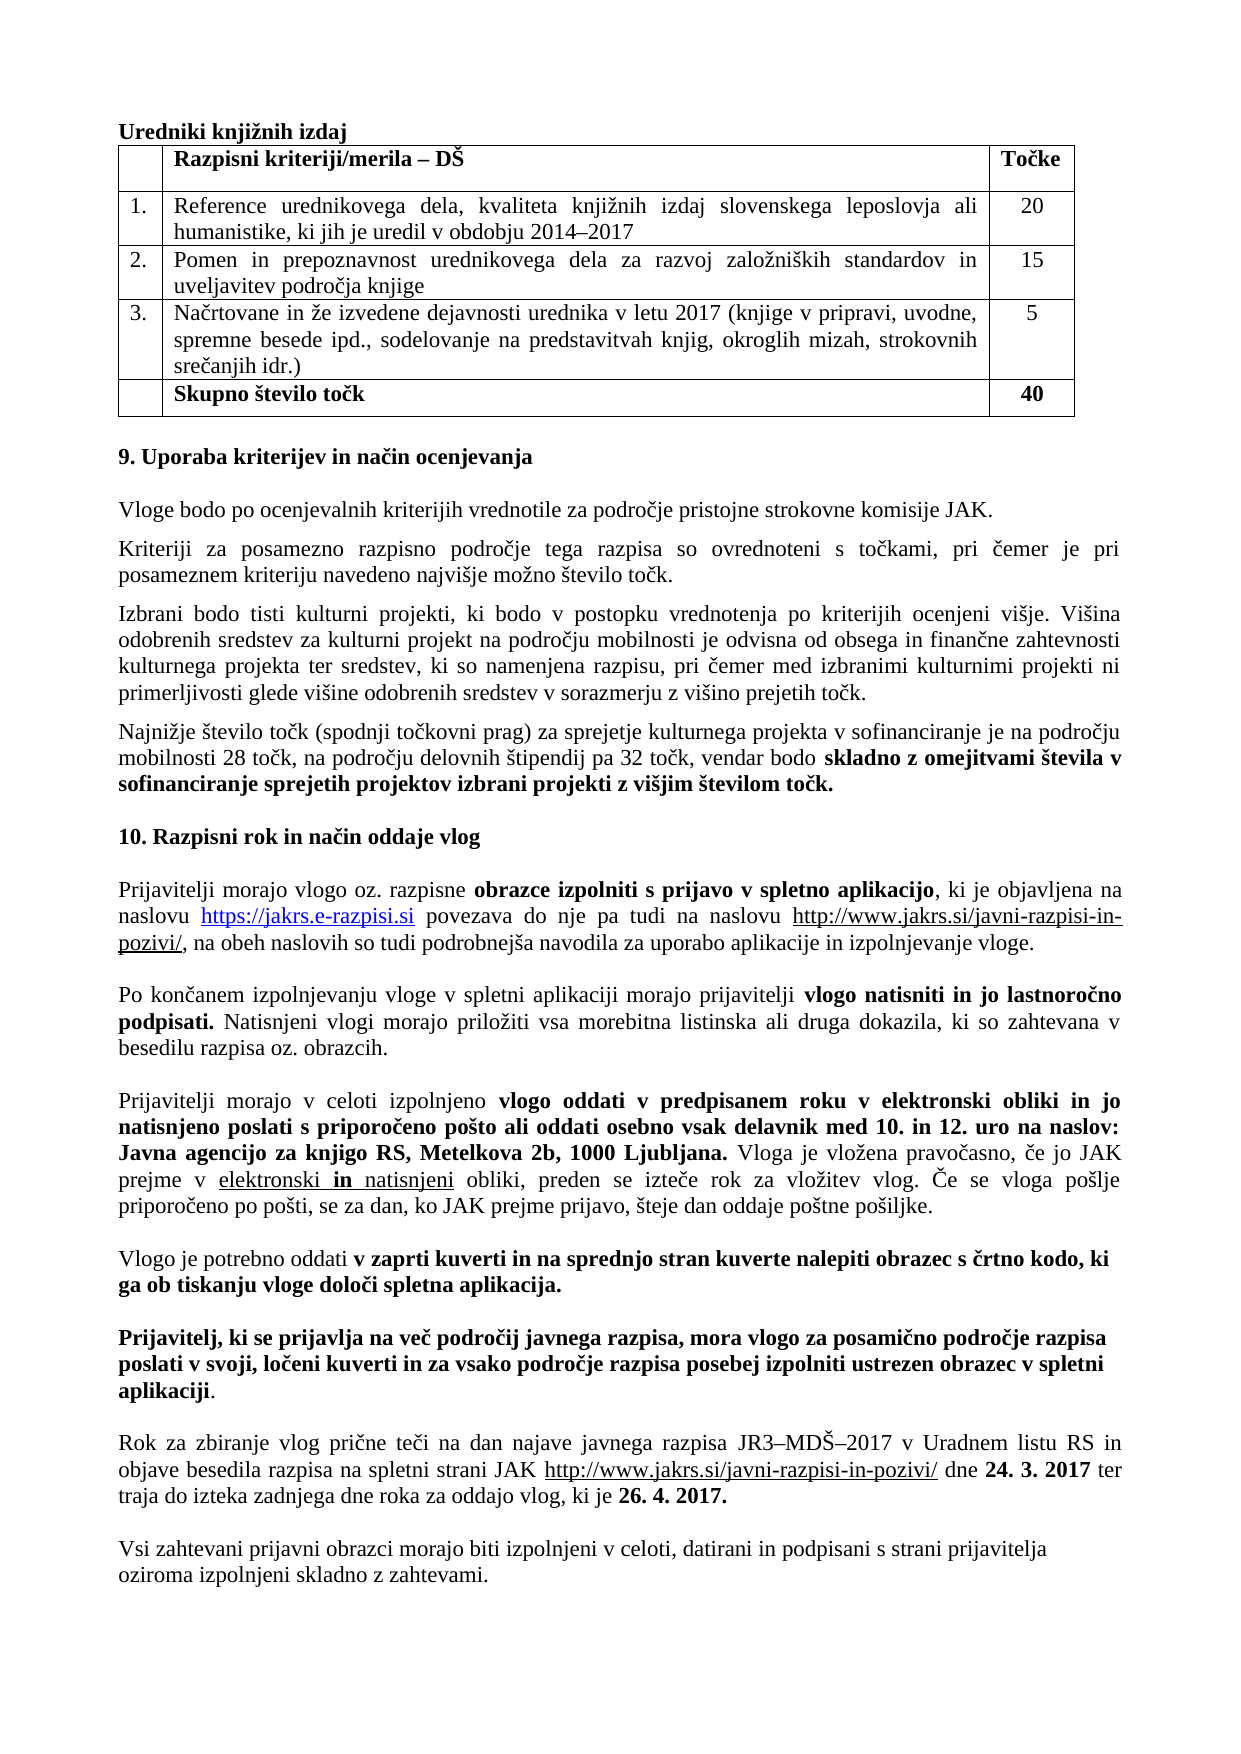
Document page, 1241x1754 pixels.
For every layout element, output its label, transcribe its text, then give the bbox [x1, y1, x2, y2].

table_header [119, 146, 162, 191]
table_header Razpisni kriteriji/merila – DŠ [163, 146, 989, 191]
text Prijavitelj, ki se prijavlja na več področij javnega razpisa, mora vlogo za posamično področje razpisa poslati v svoji, ločeni kuverti in za vsako področje razpisa posebej izpolniti ustrezen obrazec v spletni aplikaciji. [118, 1324, 1122, 1403]
text Vsi zahtevani prijavni obrazci morajo biti izpolnjeni v celoti, datirani in podpisani s strani prijavitelja oziroma izpolnjeni skladno z zahtevami. [118, 1535, 1122, 1587]
table_cell [119, 380, 162, 416]
text 10. Razpisni rok in način oddaje vlog [118, 823, 1122, 849]
table_cell 20 [990, 192, 1074, 245]
text Uredniki knjižnih izdaj [118, 118, 1122, 144]
table_cell 5 [990, 300, 1074, 378]
table_cell Načrtovane in že izvedene dejavnosti urednika v letu 2017 (knjige v pripravi, uvodne, spremne besede ipd., sodelovanje na predstavitvah knjig, okroglih mizah, strokovnih srečanjih idr.) [163, 300, 989, 378]
text Izbrani bodo tisti kulturni projekti, ki bodo v postopku vrednotenja po kriterijih ocenjeni višje. Višina odobrenih sredstev za kulturni projekt na področju mobilnosti je odvisna od obsega in finančne zahtevnosti kulturnega projekta ter sredstev, ki so namenjena razpisu, pri čemer med izbranimi kulturnimi projekti ni primerljivosti glede višine odobrenih sredstev v sorazmerju z višino prejetih točk. [118, 600, 1122, 705]
text Prijavitelji morajo v celoti izpolnjeno vlogo oddati v predpisanem roku v elektronski obliki in jo natisnjeno poslati s priporočeno pošto ali oddati osebno vsak delavnik med 10. in 12. uro na naslov: Javna agencijo za knjigo RS, Metelkova 2b, 1000 Ljubljana. Vloga je vložena pravočasno, če jo JAK prejme v elektronski in natisnjeni obliki, preden se izteče rok za vložitev vlog. Če se vloga pošlje priporočeno po pošti, se za dan, ko JAK prejme prijavo, šteje dan oddaje poštne pošiljke. [118, 1087, 1122, 1218]
text Vlogo je potrebno oddati v zaprti kuverti in na sprednjo stran kuverte nalepiti obrazec s črtno kodo, ki ga ob tiskanju vloge določi spletna aplikacija. [118, 1245, 1122, 1298]
text Prijavitelji morajo vlogo oz. razpisne obrazce izpolniti s prijavo v spletno aplikacijo, ki je objavljena na naslovu https://jakrs.e-razpisi.si povezava do nje pa tudi na naslovu http://www.jakrs.si/javni-razpisi-in-pozivi/, na obeh naslovih so tudi podrobnejša navodila za uporabo aplikacije in izpolnjevanje vloge. [118, 876, 1122, 955]
table_cell 40 [990, 380, 1074, 416]
table_cell 3. [119, 300, 162, 378]
table_cell 1. [119, 192, 162, 245]
table_cell Reference urednikovega dela, kvaliteta knjižnih izdaj slovenskega leposlovja ali humanistike, ki jih je uredil v obdobju 2014–2017 [163, 192, 989, 245]
table_cell Pomen in prepoznavnost urednikovega dela za razvoj založniških standardov in uveljavitev področja knjige [163, 246, 989, 298]
text Kriteriji za posamezno razpisno področje tega razpisa so ovrednoteni s točkami, pri čemer je pri posameznem kriteriju navedeno najvišje možno število točk. [118, 535, 1122, 587]
text Rok za zbiranje vlog prične teči na dan najave javnega razpisa JR3–MDŠ–2017 v Uradnem listu RS in objave besedila razpisa na spletni strani JAK http://www.jakrs.si/javni-razpisi-in-pozivi/ dne 24. 3. 2017 ter traja do izteka zadnjega dne roka za oddajo vlog, ki je 26. 4. 2017. [118, 1429, 1122, 1508]
table_cell 2. [119, 246, 162, 298]
table_cell Skupno število točk [163, 380, 989, 416]
text Najnižje število točk (spodnji točkovni prag) za sprejetje kulturnega projekta v sofinanciranje je na področju mobilnosti 28 točk, na področju delovnih štipendij pa 32 točk, vendar bodo skladno z omejitvami števila v sofinanciranje sprejetih projektov izbrani projekti z višjim številom točk. [118, 718, 1122, 797]
text Vloge bodo po ocenjevalnih kriterijih vrednotile za področje pristojne strokovne komisije JAK. [118, 496, 1122, 522]
table_header Točke [990, 146, 1074, 191]
text Po končanem izpolnjevanju vloge v spletni aplikaciji morajo prijavitelji vlogo natisniti in jo lastnoročno podpisati. Natisnjeni vlogi morajo priložiti vsa morebitna listinska ali druga dokazila, ki so zahtevana v besedilu razpisa oz. obrazcih. [118, 981, 1122, 1060]
table_cell 15 [990, 246, 1074, 298]
text 9. Uporaba kriterijev in način ocenjevanja [118, 443, 1122, 469]
